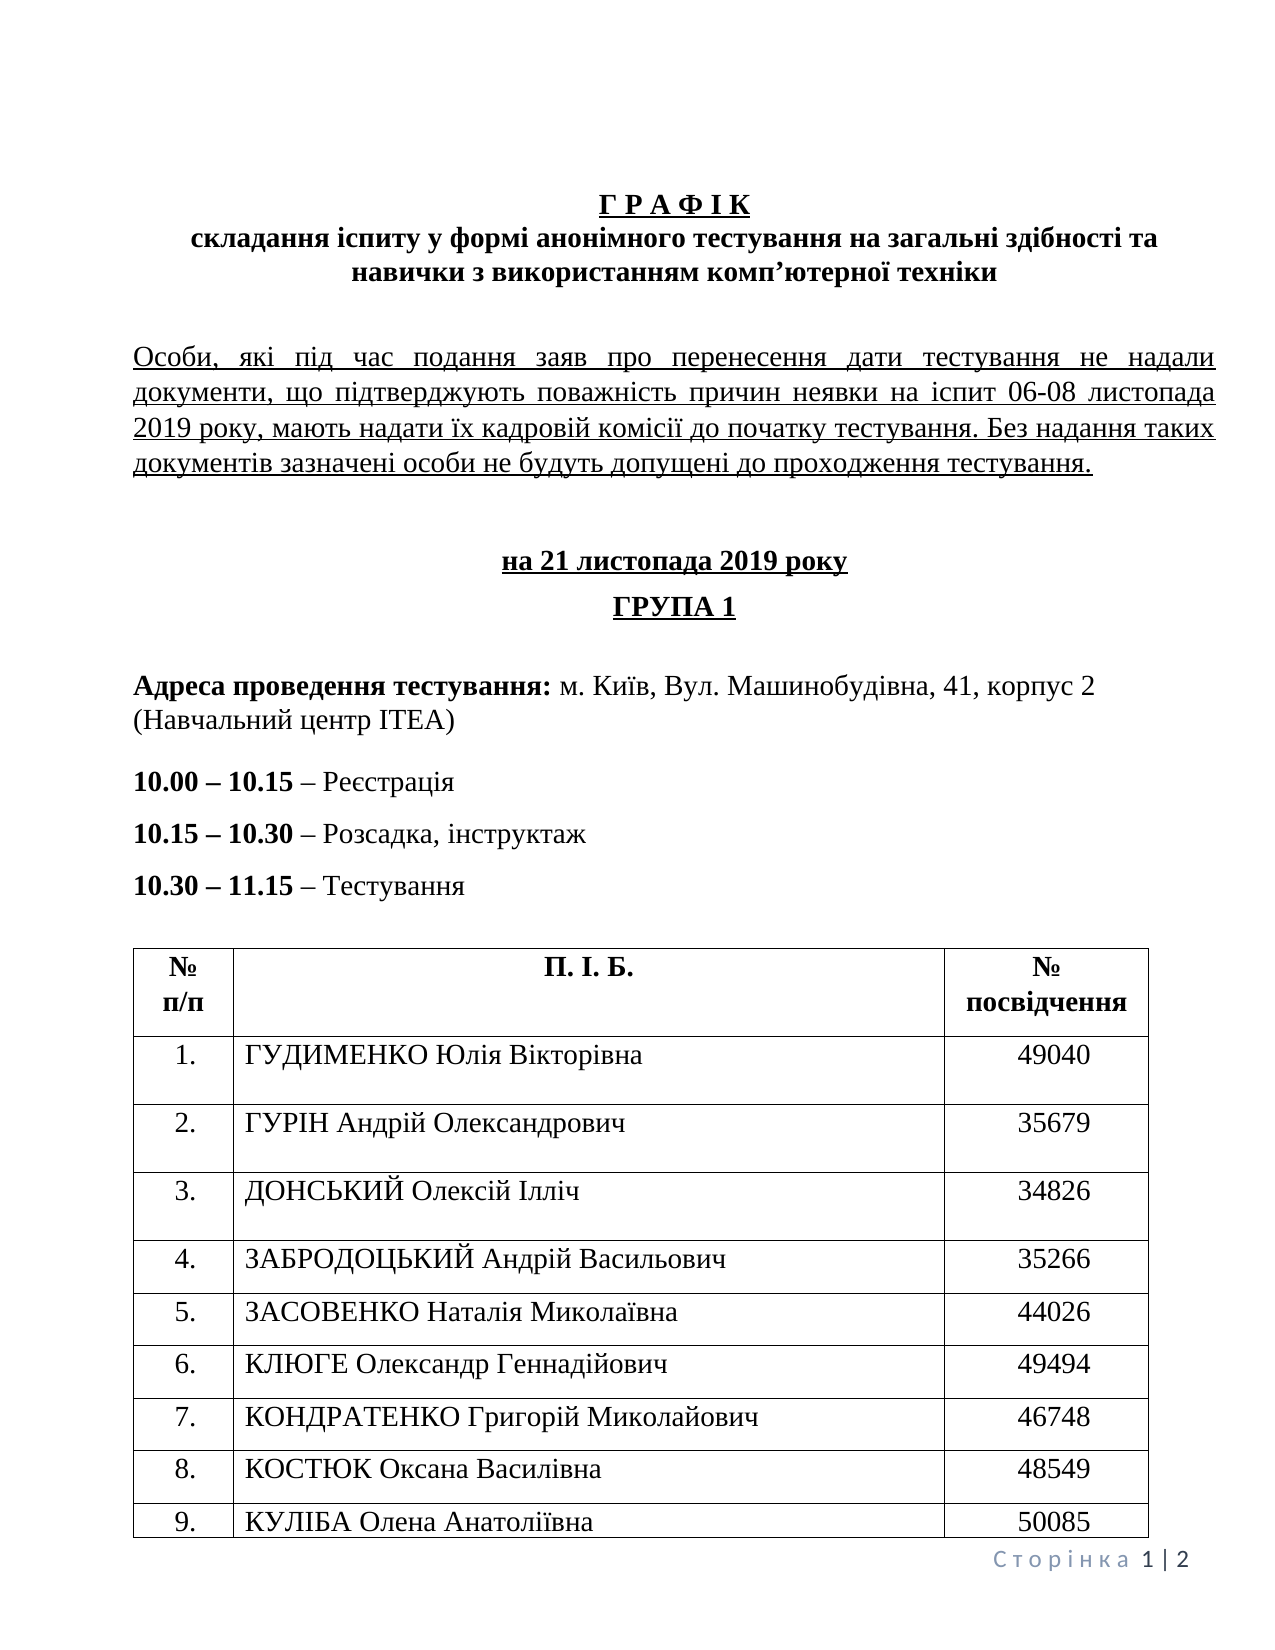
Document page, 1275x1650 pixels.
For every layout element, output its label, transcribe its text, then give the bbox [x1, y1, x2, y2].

table_cell ДОНСЬКИЙ Олексій Ілліч [234, 1173, 944, 1240]
text складання іспиту у формі анонімного тестування на загальні здібності та навички з використанням комп’ютерної техніки [133, 220, 1216, 287]
table_cell 35266 [945, 1241, 1148, 1293]
table_cell КОНДРАТЕНКО Григорій Миколайович [234, 1399, 944, 1450]
text Адреса проведення тестування: м. Київ, Вул. Машинобудівна, 41, корпус 2 (Навчальний центр ITEA) [133, 668, 1216, 736]
table_cell КОСТЮК Оксана Василівна [234, 1451, 944, 1503]
table_cell [134, 1294, 233, 1345]
table_cell [134, 1399, 233, 1450]
table_cell 49494 [945, 1346, 1148, 1398]
table_cell ЗАСОВЕНКО Наталія Миколаївна [234, 1294, 944, 1345]
text Особи, які під час подання заяв про перенесення дати тестування не надали документи, що підтверджують поважність причин неявки на іспит 06-08 листопада 2019 року, мають надати їх кадровій комісії до початку тестування. Без надання таких документів зазначені особи не будуть допущені до проходження тестування. [133, 339, 1216, 368]
table_cell [134, 1173, 233, 1240]
text ГРУПА 1 [133, 589, 1216, 622]
table_cell КЛЮГЕ Олександр Геннадійович [234, 1346, 944, 1398]
table_cell ЗАБРОДОЦЬКИЙ Андрій Васильович [234, 1241, 944, 1293]
table_header № п/п [134, 949, 233, 1036]
table_cell [134, 1241, 233, 1293]
text Особи, які під час подання заяв про перенесення дати тестування не надали документи, що підтверджують поважність причин неявки на іспит 06-08 листопада 2019 року, мають надати їх кадровій комісії до початку тестування. Без надання таких документів зазначені особи не будуть допущені до проходження тестування. [133, 405, 1216, 439]
table_cell 34826 [945, 1173, 1148, 1240]
text Особи, які під час подання заяв про перенесення дати тестування не надали документи, що підтверджують поважність причин неявки на іспит 06-08 листопада 2019 року, мають надати їх кадровій комісії до початку тестування. Без надання таких документів зазначені особи не будуть допущені до проходження тестування. [133, 440, 1216, 478]
table_cell 48549 [945, 1451, 1148, 1503]
table_cell [134, 1105, 233, 1172]
table_cell [134, 1037, 233, 1104]
text 10.15 – 10.30 – Розсадка, інструктаж [133, 816, 1216, 850]
text Г Р А Ф І К [133, 187, 1216, 220]
table_cell [134, 1451, 233, 1503]
text 10.00 – 10.15 – Реєстрація [133, 764, 1216, 798]
table_header № посвідчення [945, 949, 1148, 1036]
table_cell [134, 1346, 233, 1398]
text 10.30 – 11.15 – Тестування [133, 868, 1216, 902]
table_cell 35679 [945, 1105, 1148, 1172]
table_cell 44026 [945, 1294, 1148, 1345]
text на 21 листопада 2019 року [133, 543, 1216, 576]
text Особи, які під час подання заяв про перенесення дати тестування не надали документи, що підтверджують поважність причин неявки на іспит 06-08 листопада 2019 року, мають надати їх кадровій комісії до початку тестування. Без надання таких документів зазначені особи не будуть допущені до проходження тестування. [133, 370, 1216, 404]
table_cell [234, 1504, 944, 1537]
table_header П. І. Б. [234, 949, 944, 1036]
table_cell ГУРІН Андрій Олександрович [234, 1105, 944, 1172]
table_cell 46748 [945, 1399, 1148, 1450]
table_cell [134, 1504, 233, 1537]
table_cell ГУДИМЕНКО Юлія Вікторівна [234, 1037, 944, 1104]
table_cell 50085 [945, 1504, 1148, 1537]
table_cell 49040 [945, 1037, 1148, 1104]
